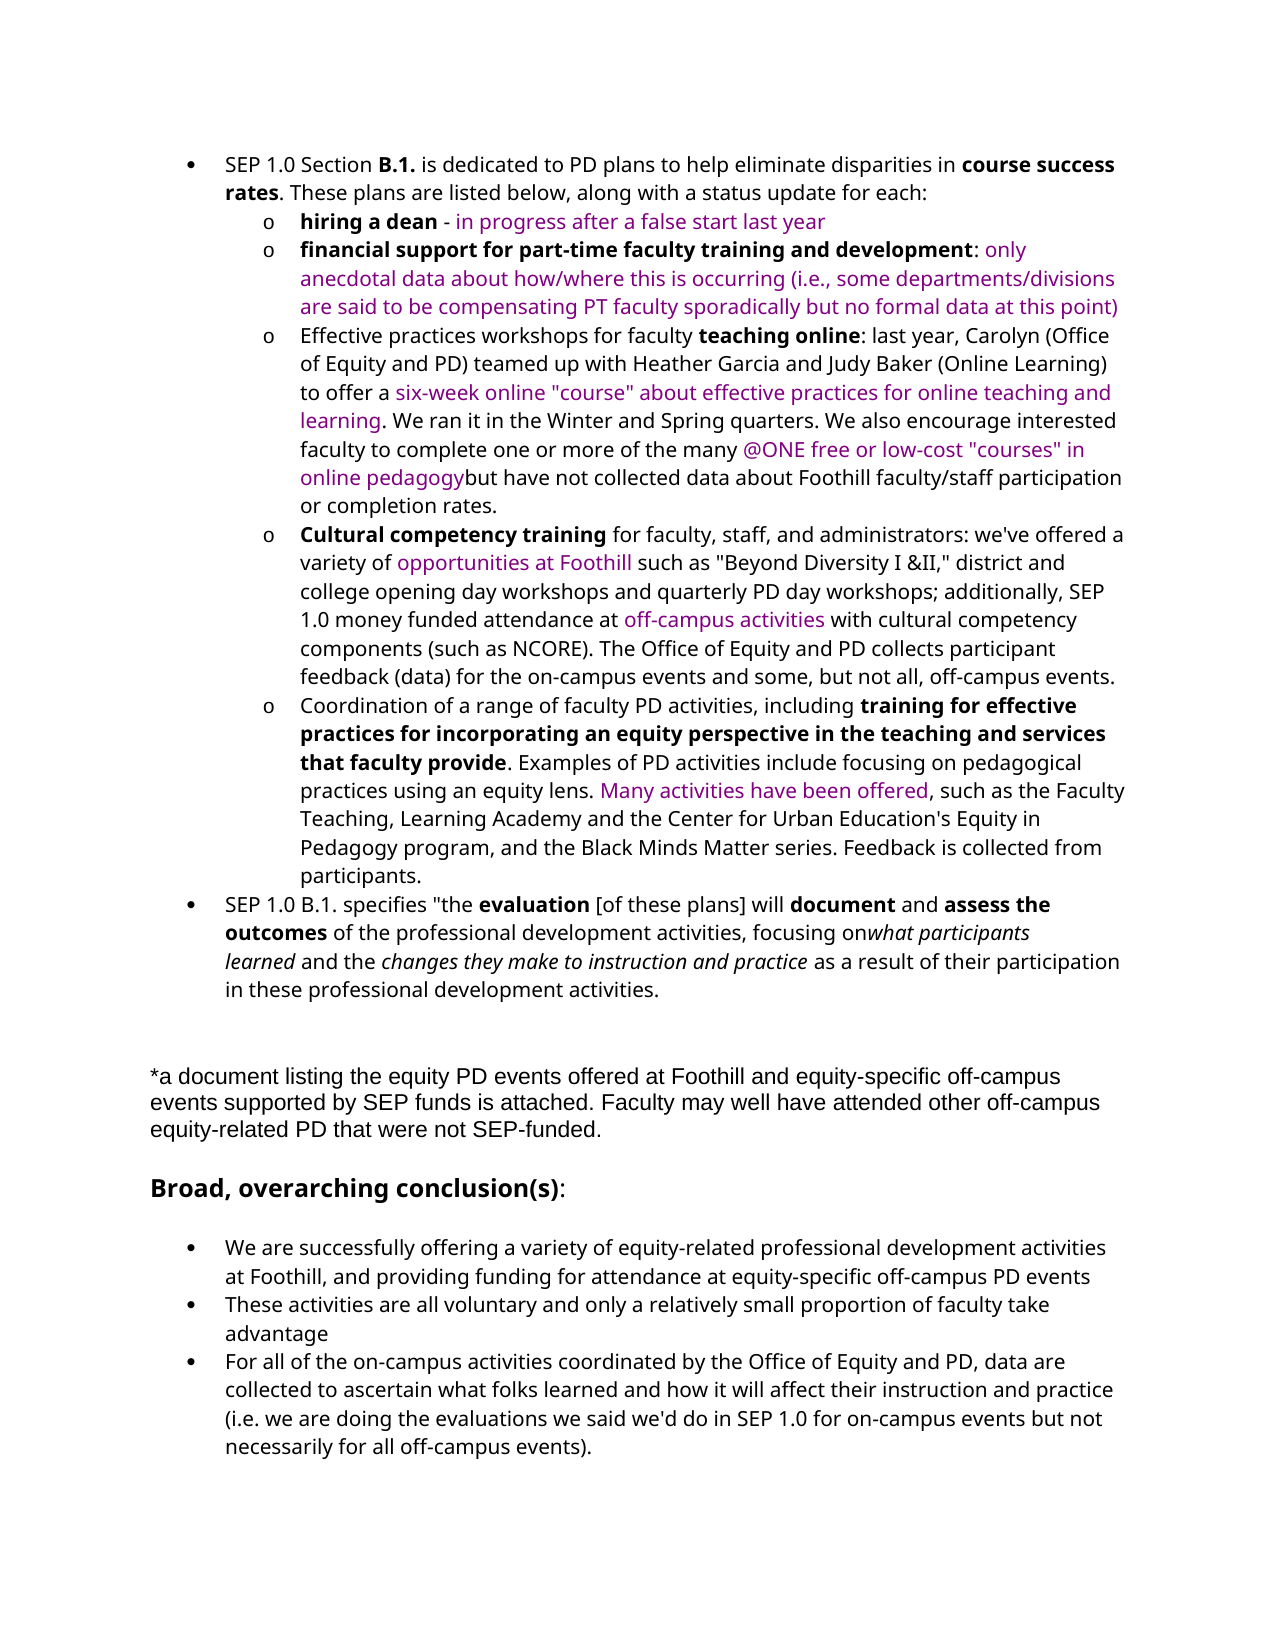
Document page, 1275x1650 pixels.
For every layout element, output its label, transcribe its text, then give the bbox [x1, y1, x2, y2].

list SEP 1.0 Section B.1. is dedicated to PD plans to help eliminate disparities in course success rates. These plans are listed below, along with a status update for each: [187, 150, 1125, 207]
text Broad, overarching conclusion(s): [150, 1170, 1125, 1204]
list SEP 1.0 B.1. specifies "the evaluation [of these plans] will document and assess the outcomes of the professional development activities, focusing onwhat participants learned and the changes they make to instruction and practice as a result of their participation in these professional development activities. [187, 890, 1125, 1004]
list Effective practices workshops for faculty teaching online: last year, Carolyn (Office of Equity and PD) teamed up with Heather Garcia and Judy Baker (Online Learning) to offer a six-week online "course" about effective practices for online teaching and learning. We ran it in the Winter and Spring quarters. We also encourage interested faculty to complete one or more of the many @ONE free or low-cost "courses" in online pedagogybut have not collected data about Foothill faculty/staff participation or completion rates. [262, 321, 1125, 520]
text *a document listing the equity PD events offered at Foothill and equity-specific off-campus events supported by SEP funds is attached. Faculty may well have attended other off-campus equity-related PD that were not SEP-funded. [150, 1063, 1125, 1142]
list Coordination of a range of faculty PD activities, including training for effective practices for incorporating an equity perspective in the teaching and services that faculty provide. Examples of PD activities include focusing on pedagogical practices using an equity lens. Many activities have been offered, such as the Faculty Teaching, Learning Academy and the Center for Urban Education's Equity in Pedagogy program, and the Black Minds Matter series. Feedback is collected from participants. [262, 691, 1125, 890]
list For all of the on-campus activities coordinated by the Office of Equity and PD, data are collected to ascertain what folks learned and how it will affect their instruction and practice (i.e. we are doing the evaluations we said we'd do in SEP 1.0 for on-campus events but not necessarily for all off-campus events). [187, 1347, 1125, 1461]
list We are successfully offering a variety of equity-related professional development activities at Foothill, and providing funding for attendance at equity-specific off-campus PD events [187, 1233, 1125, 1290]
list hiring a dean - in progress after a false start last year [262, 207, 1125, 235]
list These activities are all voluntary and only a relatively small proportion of faculty take advantage [187, 1290, 1125, 1347]
list financial support for part-time faculty training and development: only anecdotal data about how/where this is occurring (i.e., some departments/divisions are said to be compensating PT faculty sporadically but no formal data at this point) [262, 235, 1125, 321]
list Cultural competency training for faculty, staff, and administrators: we've offered a variety of opportunities at Foothill such as "Beyond Diversity I &II," district and college opening day workshops and quarterly PD day workshops; additionally, SEP 1.0 money funded attendance at off-campus activities with cultural competency components (such as NCORE). The Office of Equity and PD collects participant feedback (data) for the on-campus events and some, but not all, off-campus events. [262, 520, 1125, 691]
